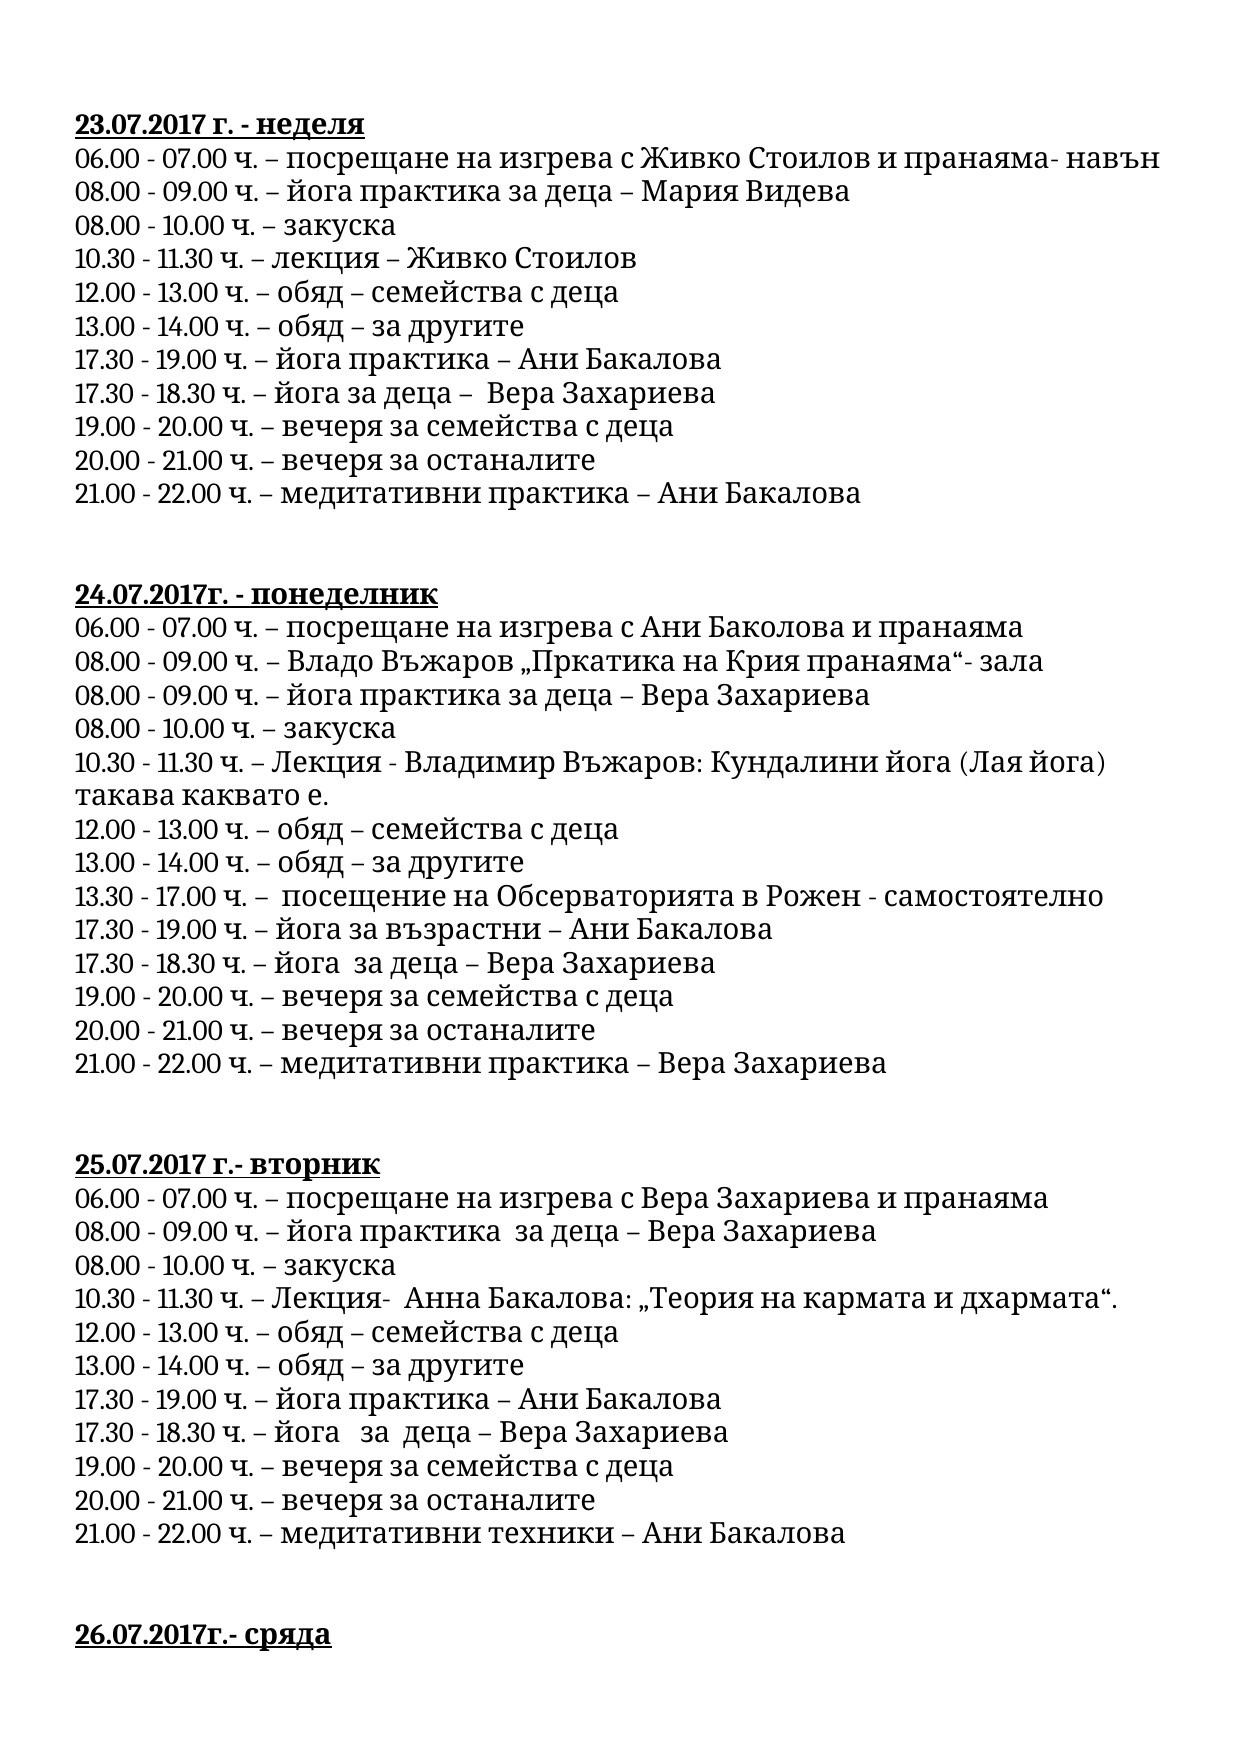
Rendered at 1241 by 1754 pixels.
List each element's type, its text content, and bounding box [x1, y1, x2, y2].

text 19.00 - 20.00 ч. – вечеря за семейства с деца [75, 410, 1165, 444]
text 06.00 - 07.00 ч. – посрещане на изгрева с Живко Стоилов и пранаяма- навън [75, 142, 1165, 176]
text 24.07.2017г. - понеделник [75, 578, 1165, 612]
text 19.00 - 20.00 ч. – вечеря за семейства с деца [75, 1450, 1165, 1484]
text 13.00 - 14.00 ч. – обяд – за другите [75, 1349, 1165, 1383]
text 12.00 - 13.00 ч. – обяд – семейства с деца [75, 276, 1165, 310]
text 13.00 - 14.00 ч. – обяд – за другите [75, 310, 1165, 343]
text 08.00 - 09.00 ч. – йога практика за деца – Вера Захариева [75, 1215, 1165, 1249]
text 21.00 - 22.00 ч. – медитативни практика – Вера Захариева [75, 1048, 1165, 1081]
text 13.00 - 14.00 ч. – обяд – за другите [75, 846, 1165, 880]
text 20.00 - 21.00 ч. – вечеря за останалите [75, 1014, 1165, 1048]
text 21.00 - 22.00 ч. – медитативни техники – Ани Бакалова [75, 1517, 1165, 1551]
text 26.07.2017г.- сряда [75, 1618, 1165, 1651]
text 23.07.2017 г. - неделя [75, 108, 1165, 142]
text 17.30 - 18.30 ч. – йога за деца – Вера Захариева [75, 1417, 1165, 1450]
text 10.30 - 11.30 ч. – Лекция - Владимир Въжаров: Кундалини йога (Лая йога) такава каквато е. [75, 746, 1165, 813]
text 10.30 - 11.30 ч. – лекция – Живко Стоилов [75, 243, 1165, 276]
text 08.00 - 10.00 ч. – закуска [75, 1249, 1165, 1282]
text 20.00 - 21.00 ч. – вечеря за останалите [75, 444, 1165, 477]
text 17.30 - 19.00 ч. – йога за възрастни – Ани Бакалова [75, 913, 1165, 947]
text 17.30 - 19.00 ч. – йога практика – Ани Бакалова [75, 1383, 1165, 1417]
text 12.00 - 13.00 ч. – обяд – семейства с деца [75, 1316, 1165, 1349]
text 06.00 - 07.00 ч. – посрещане на изгрева с Ани Баколова и пранаяма [75, 612, 1165, 645]
text 12.00 - 13.00 ч. – обяд – семейства с деца [75, 813, 1165, 846]
text 08.00 - 10.00 ч. – закуска [75, 712, 1165, 746]
text 17.30 - 18.30 ч. – йога за деца – Вера Захариева [75, 377, 1165, 410]
text 08.00 - 09.00 ч. – йога практика за деца – Вера Захариева [75, 679, 1165, 712]
text 08.00 - 10.00 ч. – закуска [75, 209, 1165, 243]
text 21.00 - 22.00 ч. – медитативни практика – Ани Бакалова [75, 477, 1165, 511]
text 17.30 - 19.00 ч. – йога практика – Ани Бакалова [75, 343, 1165, 377]
text 13.30 - 17.00 ч. – посещение на Обсерваторията в Рожен - самостоятелно [75, 880, 1165, 913]
text 06.00 - 07.00 ч. – посрещане на изгрева с Вера Захариева и пранаяма [75, 1182, 1165, 1215]
text 20.00 - 21.00 ч. – вечеря за останалите [75, 1484, 1165, 1517]
text 10.30 - 11.30 ч. – Лекция- Анна Бакалова: „Теория на кармата и дхармата“. [75, 1282, 1165, 1316]
text 25.07.2017 г.- вторник [75, 1148, 1165, 1182]
text 19.00 - 20.00 ч. – вечеря за семейства с деца [75, 981, 1165, 1014]
text 08.00 - 09.00 ч. – йога практика за деца – Мария Видева [75, 176, 1165, 209]
text 08.00 - 09.00 ч. – Владо Въжаров „Пркатика на Крия пранаяма“- зала [75, 645, 1165, 679]
text 17.30 - 18.30 ч. – йога за деца – Вера Захариева [75, 947, 1165, 981]
